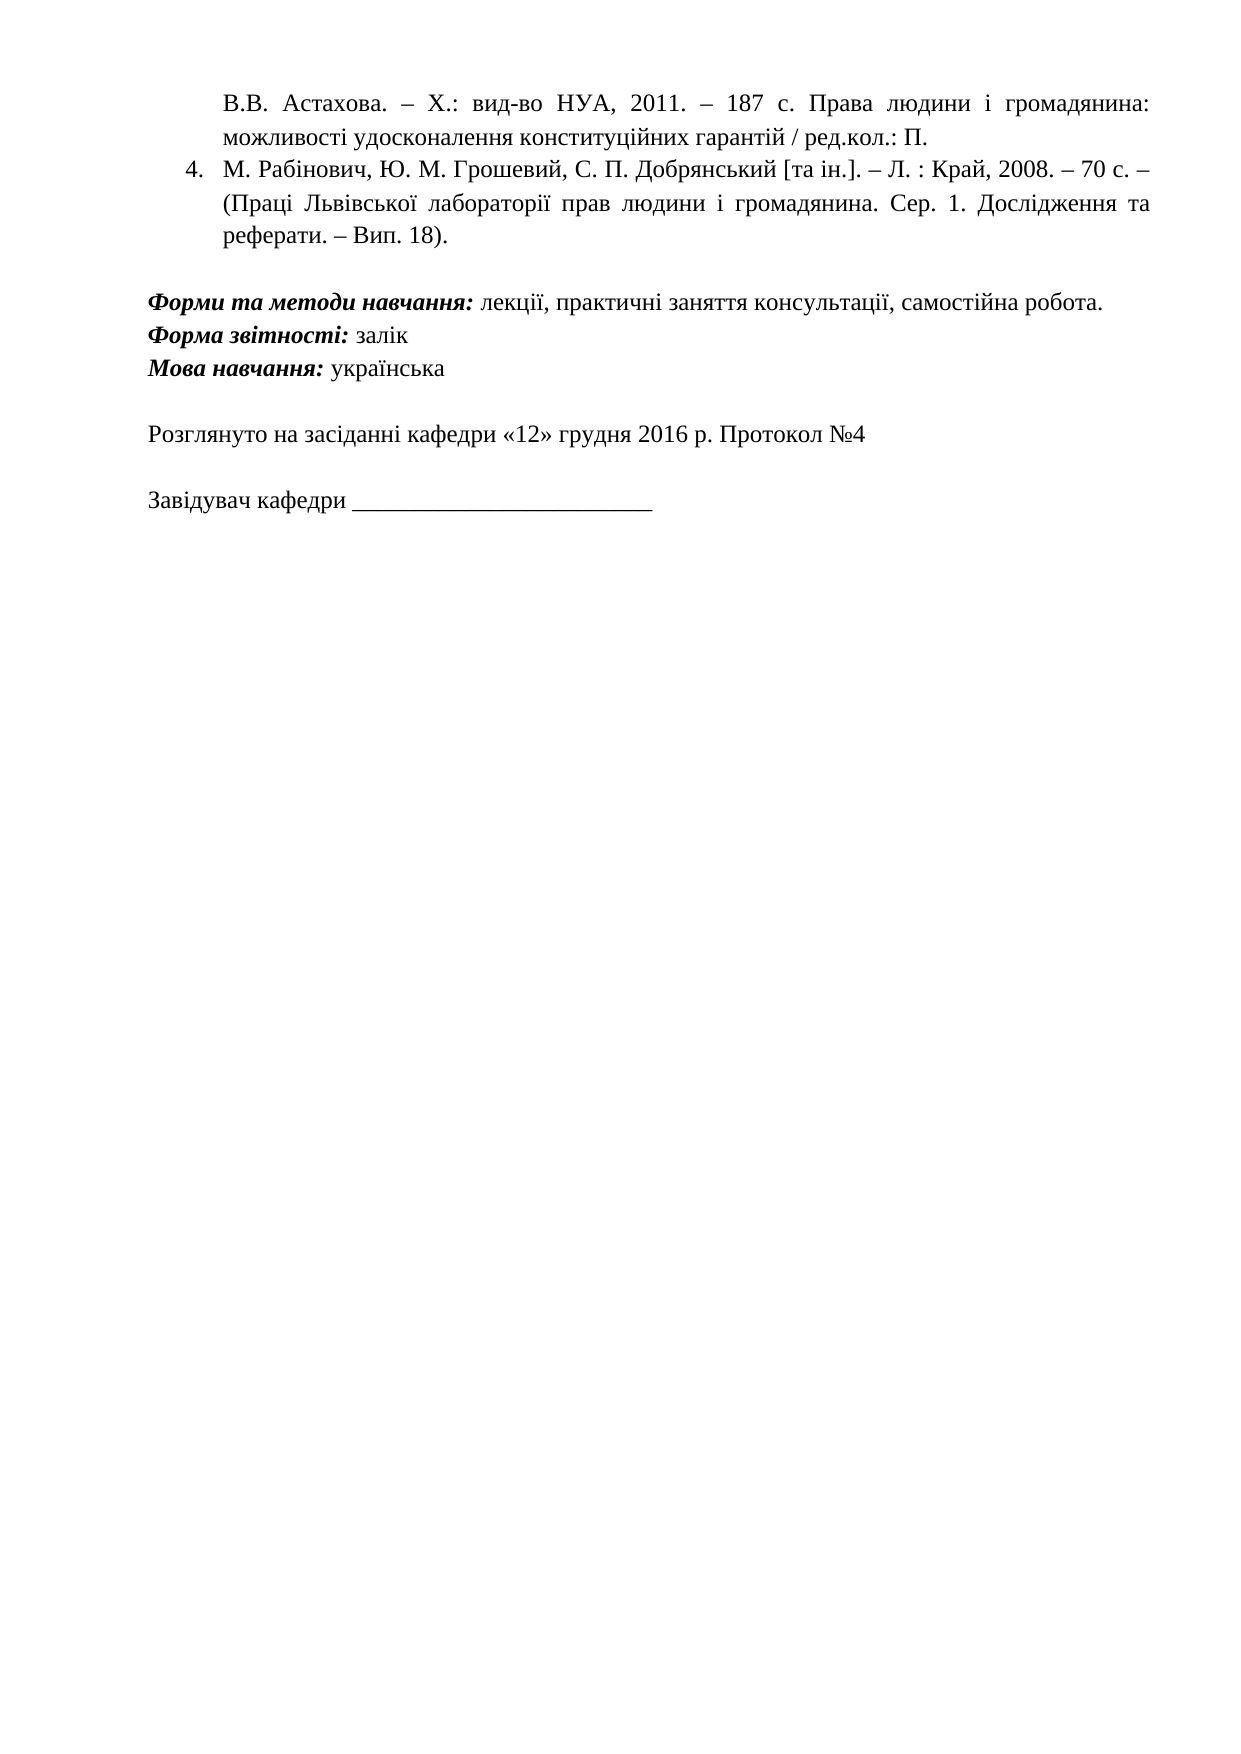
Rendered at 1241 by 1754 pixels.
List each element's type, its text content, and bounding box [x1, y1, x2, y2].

list В.В. Астахова. – Х.: вид-во НУА, 2011. – 187 с. Права людини і громадянина: можливості удосконалення конституційних гарантій / ред.кол.: П. [223, 88, 1152, 150]
list М. Рабінович, Ю. М. Грошевий, С. П. Добрянський [та ін.]. – Л. : Край, 2008. – 70 с. – (Праці Львівської лабораторії прав людини і громадянина. Сер. 1. Дослідження та реферати. – Вип. 18). [185, 154, 1152, 249]
text Розглянуто на засіданні кафедри «12» грудня 2016 р. Протокол №4 [148, 419, 1152, 447]
text Мова навчання: українська [148, 353, 1152, 381]
text Форми та методи навчання: лекції, практичні заняття консультації, самостійна робота. [148, 287, 1152, 315]
text Форма звітності: залік [148, 320, 1152, 348]
text Завідувач кафедри ________________________ [148, 485, 1152, 513]
